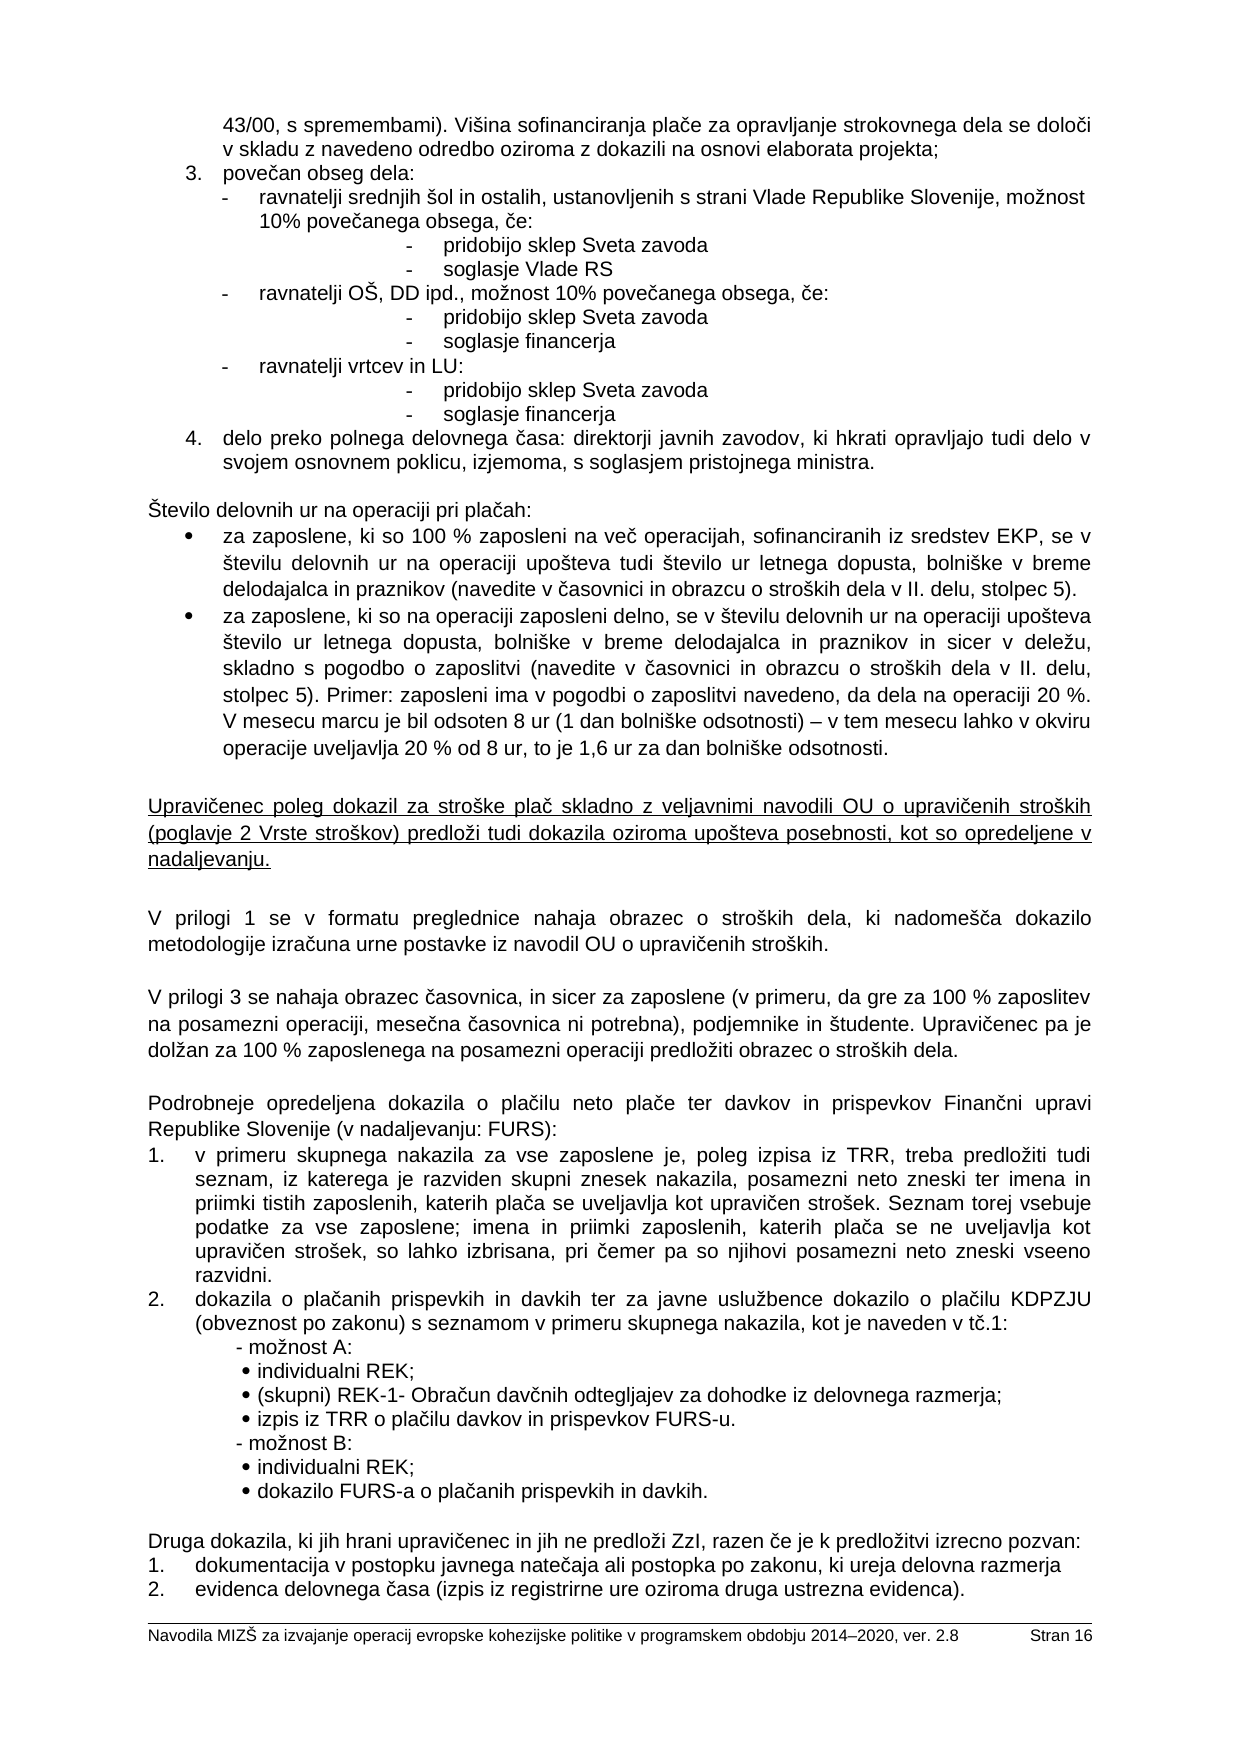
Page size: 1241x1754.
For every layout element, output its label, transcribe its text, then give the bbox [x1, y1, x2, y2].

list povečan obseg dela: [185, 161, 1092, 184]
list soglasje financerja [406, 329, 1092, 353]
text Število delovnih ur na operaciji pri plačah: [148, 498, 1092, 522]
list ravnatelji srednjih šol in ostalih, ustanovljenih s strani Vlade Republike Slovenije, možnost 10% povečanega obsega, če: [221, 184, 1092, 233]
list pridobijo sklep Sveta zavoda [406, 305, 1092, 329]
list (skupni) REK-1- Obračun davčnih odtegljajev za dohodke iz delovnega razmerja; [242, 1383, 1092, 1407]
list ravnatelji OŠ, DD ipd., možnost 10% povečanega obsega, če: [221, 281, 1092, 305]
list individualni REK; [242, 1455, 1092, 1479]
list soglasje Vlade RS [406, 257, 1092, 281]
list dokazilo FURS-a o plačanih prispevkih in davkih. [242, 1479, 1092, 1503]
text - možnost A: [236, 1335, 1092, 1359]
list za zaposlene, ki so na operaciji zaposleni delno, se v številu delovnih ur na operaciji upošteva število ur letnega dopusta, bolniške v breme delodajalca in praznikov in sicer v deležu, skladno s pogodbo o zaposlitvi (navedite v časovnici in obrazcu o stroških dela v II. delu, stolpec 5). Primer: zaposleni ima v pogodbi o zaposlitvi navedeno, da dela na operaciji 20 %. V mesecu marcu je bil odsoten 8 ur (1 dan bolniške odsotnosti) – v tem mesecu lahko v okviru operacije uveljavlja 20 % od 8 ur, to je 1,6 ur za dan bolniške odsotnosti. [185, 603, 1092, 759]
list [185, 113, 1092, 161]
list izpis iz TRR o plačilu davkov in prispevkov FURS-u. [242, 1407, 1092, 1431]
text V prilogi 1 se v formatu preglednice nahaja obrazec o stroških dela, ki nadomešča dokazilo metodologije izračuna urne postavke iz navodil OU o upravičenih stroških. [148, 906, 1092, 956]
text Druga dokazila, ki jih hrani upravičenec in jih ne predloži ZzI, razen če je k predložitvi izrecno pozvan: [148, 1529, 1092, 1553]
text V prilogi 3 se nahaja obrazec časovnica, in sicer za zaposlene (v primeru, da gre za 100 % zaposlitev na posamezni operaciji, mesečna časovnica ni potrebna), podjemnike in študente. Upravičenec pa je dolžan za 100 % zaposlenega na posamezni operaciji predložiti obrazec o stroških dela. [148, 985, 1092, 1062]
list za zaposlene, ki so 100 % zaposleni na več operacijah, sofinanciranih iz sredstev EKP, se v številu delovnih ur na operaciji upošteva tudi število ur letnega dopusta, bolniške v breme delodajalca in praznikov (navedite v časovnici in obrazcu o stroških dela v II. delu, stolpec 5). [185, 524, 1092, 601]
text Upravičenec poleg dokazil za stroške plač skladno z veljavnimi navodili OU o upravičenih stroških (poglavje 2 Vrste stroškov) predloži tudi dokazila oziroma upošteva posebnosti, kot so opredeljene v nadaljevanju. [148, 816, 1092, 842]
text Podrobneje opredeljena dokazila o plačilu neto plače ter davkov in prispevkov Finančni upravi Republike Slovenije (v nadaljevanju: FURS): [148, 1090, 1092, 1141]
list dokazila o plačanih prispevkih in davkih ter za javne uslužbence dokazilo o plačilu KDPZJU (obveznost po zakonu) s seznamom v primeru skupnega nakazila, kot je naveden v tč.1: [148, 1287, 1092, 1335]
list pridobijo sklep Sveta zavoda [406, 378, 1092, 402]
list individualni REK; [242, 1359, 1092, 1383]
list dokumentacija v postopku javnega natečaja ali postopka po zakonu, ki ureja delovna razmerja [148, 1553, 1092, 1577]
list evidenca delovnega časa (izpis iz registrirne ure oziroma druga ustrezna evidenca). [148, 1577, 1092, 1601]
list soglasje financerja [406, 402, 1092, 426]
text - možnost B: [236, 1431, 1092, 1455]
text Upravičenec poleg dokazil za stroške plač skladno z veljavnimi navodili OU o upravičenih stroških (poglavje 2 Vrste stroškov) predloži tudi dokazila oziroma upošteva posebnosti, kot so opredeljene v nadaljevanju. [148, 794, 1092, 815]
list ravnatelji vrtcev in LU: [221, 353, 1092, 378]
list delo preko polnega delovnega časa: direktorji javnih zavodov, ki hkrati opravljajo tudi delo v svojem osnovnem poklicu, izjemoma, s soglasjem pristojnega ministra. [185, 426, 1092, 474]
list v primeru skupnega nakazila za vse zaposlene je, poleg izpisa iz TRR, treba predložiti tudi seznam, iz katerega je razviden skupni znesek nakazila, posamezni neto zneski ter imena in priimki tistih zaposlenih, katerih plača se uveljavlja kot upravičen strošek. Seznam torej vsebuje podatke za vse zaposlene; imena in priimki zaposlenih, katerih plača se ne uveljavlja kot upravičen strošek, so lahko izbrisana, pri čemer pa so njihovi posamezni neto zneski vseeno razvidni. [148, 1143, 1092, 1287]
list pridobijo sklep Sveta zavoda [406, 233, 1092, 257]
text Upravičenec poleg dokazil za stroške plač skladno z veljavnimi navodili OU o upravičenih stroških (poglavje 2 Vrste stroškov) predloži tudi dokazila oziroma upošteva posebnosti, kot so opredeljene v nadaljevanju. [148, 843, 1092, 871]
